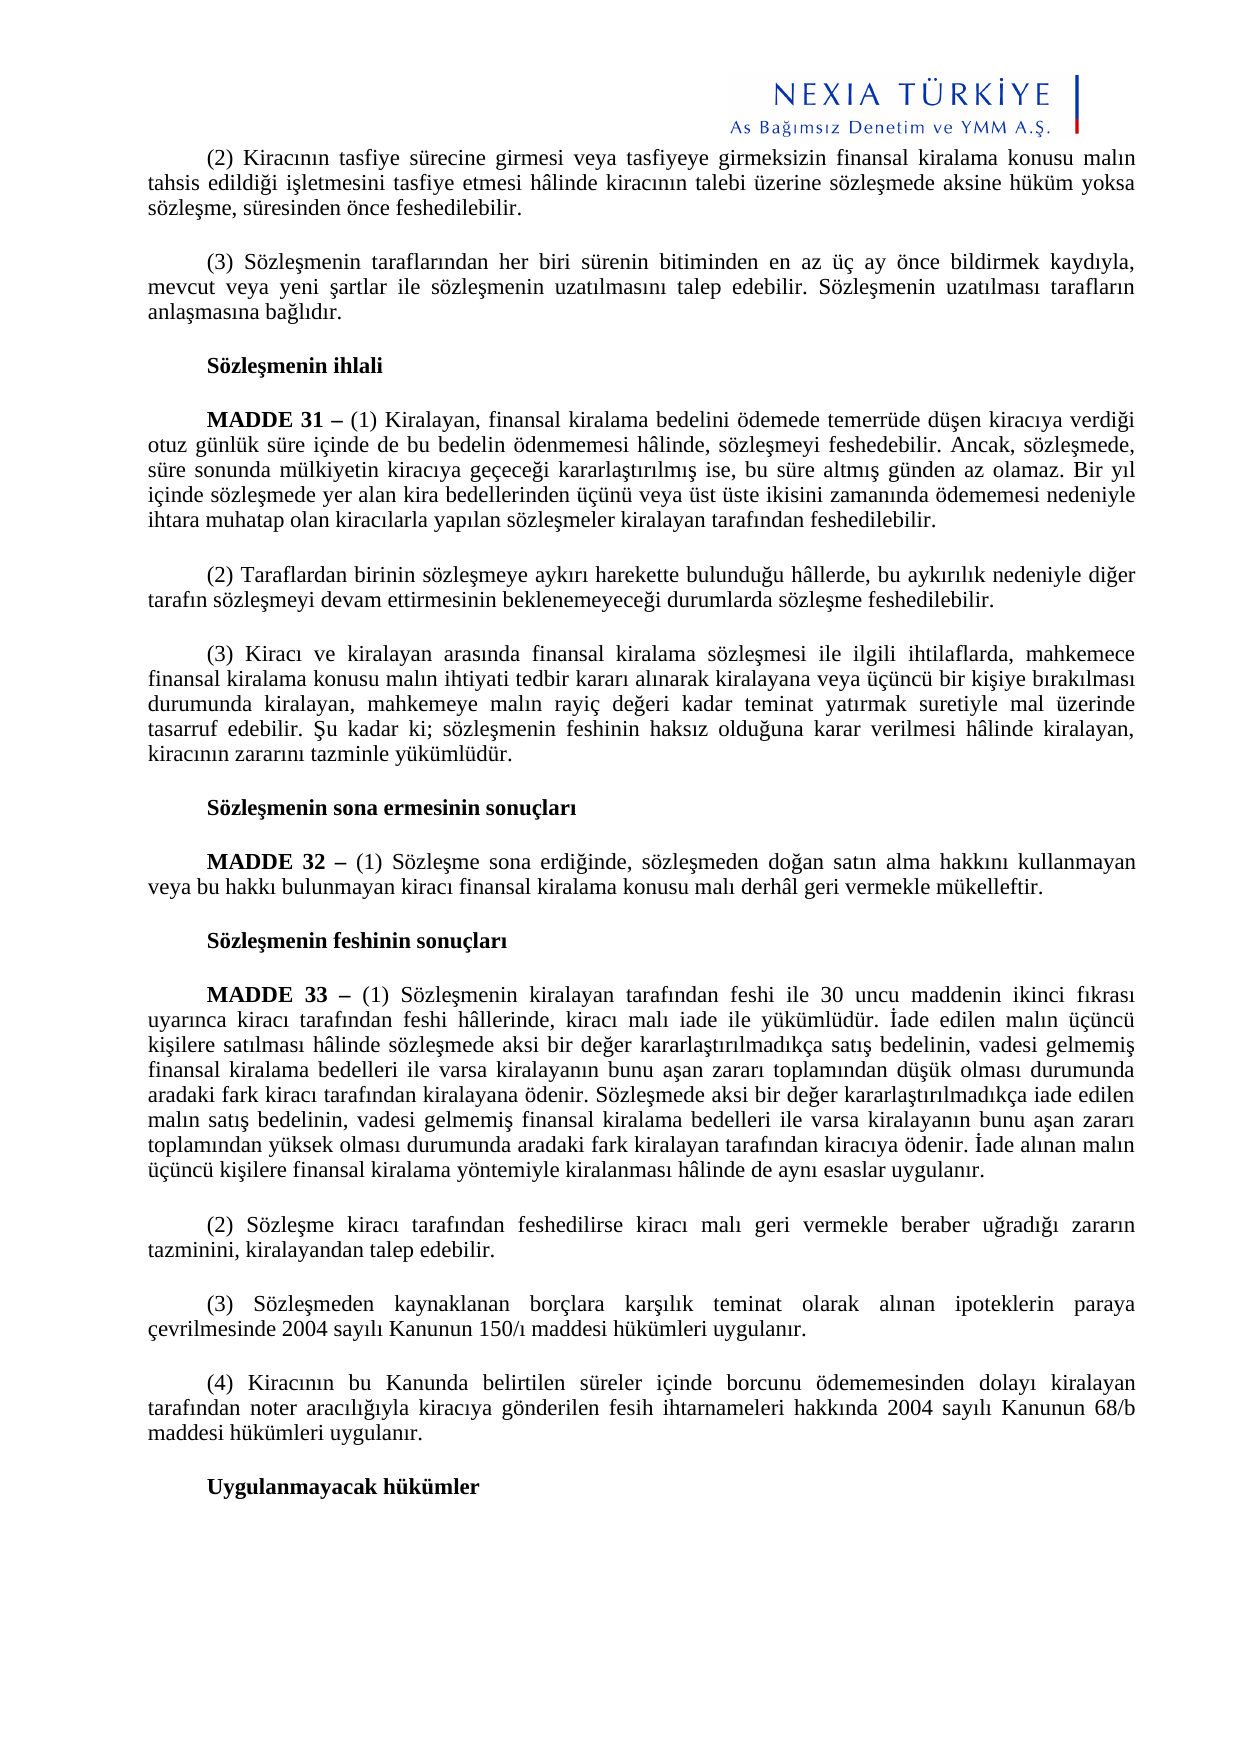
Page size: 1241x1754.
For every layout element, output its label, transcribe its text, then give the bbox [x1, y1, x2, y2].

text Sözleşmenin feshinin sonuçları [148, 929, 1137, 954]
text (3) Sözleşmeden kaynaklanan borçlara karşılık teminat olarak alınan ipoteklerin paraya çevrilmesinde 2004 sayılı Kanunun 150/ı maddesi hükümleri uygulanır. [148, 1291, 1137, 1341]
text (3) Kiracı ve kiralayan arasında finansal kiralama sözleşmesi ile ilgili ihtilaflarda, mahkemece finansal kiralama konusu malın ihtiyati tedbir kararı alınarak kiralayana veya üçüncü bir kişiye bırakılması durumunda kiralayan, mahkemeye malın rayiç değeri kadar teminat yatırmak suretiyle mal üzerinde tasarruf edebilir. Şu kadar ki; sözleşmenin feshinin haksız olduğuna karar verilmesi hâlinde kiralayan, kiracının zararını tazminle yükümlüdür. [148, 641, 1137, 766]
text (2) Kiracının tasfiye sürecine girmesi veya tasfiyeye girmeksizin finansal kiralama konusu malın tahsis edildiği işletmesini tasfiye etmesi hâlinde kiracının talebi üzerine sözleşmede aksine hüküm yoksa sözleşme, süresinden önce feshedilebilir. [148, 145, 1137, 220]
text (4) Kiracının bu Kanunda belirtilen süreler içinde borcunu ödememesinden dolayı kiralayan tarafından noter aracılığıyla kiracıya gönderilen fesih ihtarnameleri hakkında 2004 sayılı Kanunun 68/b maddesi hükümleri uygulanır. [148, 1370, 1137, 1445]
text (3) Sözleşmenin taraflarından her biri sürenin bitiminden en az üç ay önce bildirmek kaydıyla, mevcut veya yeni şartlar ile sözleşmenin uzatılmasını talep edebilir. Sözleşmenin uzatılması tarafların anlaşmasına bağlıdır. [148, 249, 1137, 324]
text MADDE 33 – (1) Sözleşmenin kiralayan tarafından feshi ile 30 uncu maddenin ikinci fıkrası uyarınca kiracı tarafından feshi hâllerinde, kiracı malı iade ile yükümlüdür. İade edilen malın üçüncü kişilere satılması hâlinde sözleşmede aksi bir değer kararlaştırılmadıkça satış bedelinin, vadesi gelmemiş finansal kiralama bedelleri ile varsa kiralayanın bunu aşan zararı toplamından düşük olması durumunda aradaki fark kiracı tarafından kiralayana ödenir. Sözleşmede aksi bir değer kararlaştırılmadıkça iade edilen malın satış bedelinin, vadesi gelmemiş finansal kiralama bedelleri ile varsa kiralayanın bunu aşan zararı toplamından yüksek olması durumunda aradaki fark kiralayan tarafından kiracıya ödenir. İade alınan malın üçüncü kişilere finansal kiralama yöntemiyle kiralanması hâlinde de aynı esaslar uygulanır. [148, 983, 1137, 1183]
text (2) Taraflardan birinin sözleşmeye aykırı harekette bulunduğu hâllerde, bu aykırılık nedeniyle diğer tarafın sözleşmeyi devam ettirmesinin beklenemeyeceği durumlarda sözleşme feshedilebilir. [148, 562, 1137, 612]
text (2) Sözleşme kiracı tarafından feshedilirse kiracı malı geri vermekle beraber uğradığı zararın tazminini, kiralayandan talep edebilir. [148, 1212, 1137, 1262]
text MADDE 31 – (1) Kiralayan, finansal kiralama bedelini ödemede temerrüde düşen kiracıya verdiği otuz günlük süre içinde de bu bedelin ödenmemesi hâlinde, sözleşmeyi feshedebilir. Ancak, sözleşmede, süre sonunda mülkiyetin kiracıya geçeceği kararlaştırılmış ise, bu süre altmış günden az olamaz. Bir yıl içinde sözleşmede yer alan kira bedellerinden üçünü veya üst üste ikisini zamanında ödememesi nedeniyle ihtara muhatap olan kiracılarla yapılan sözleşmeler kiralayan tarafından feshedilebilir. [148, 408, 1137, 533]
text Sözleşmenin sona ermesinin sonuçları [148, 795, 1137, 820]
text Uygulanmayacak hükümler [148, 1474, 1137, 1499]
text Sözleşmenin ihlali [148, 354, 1137, 379]
text MADDE 32 – (1) Sözleşme sona erdiğinde, sözleşmeden doğan satın alma hakkını kullanmayan veya bu hakkı bulunmayan kiracı finansal kiralama konusu malı derhâl geri vermekle mükelleftir. [148, 849, 1137, 899]
